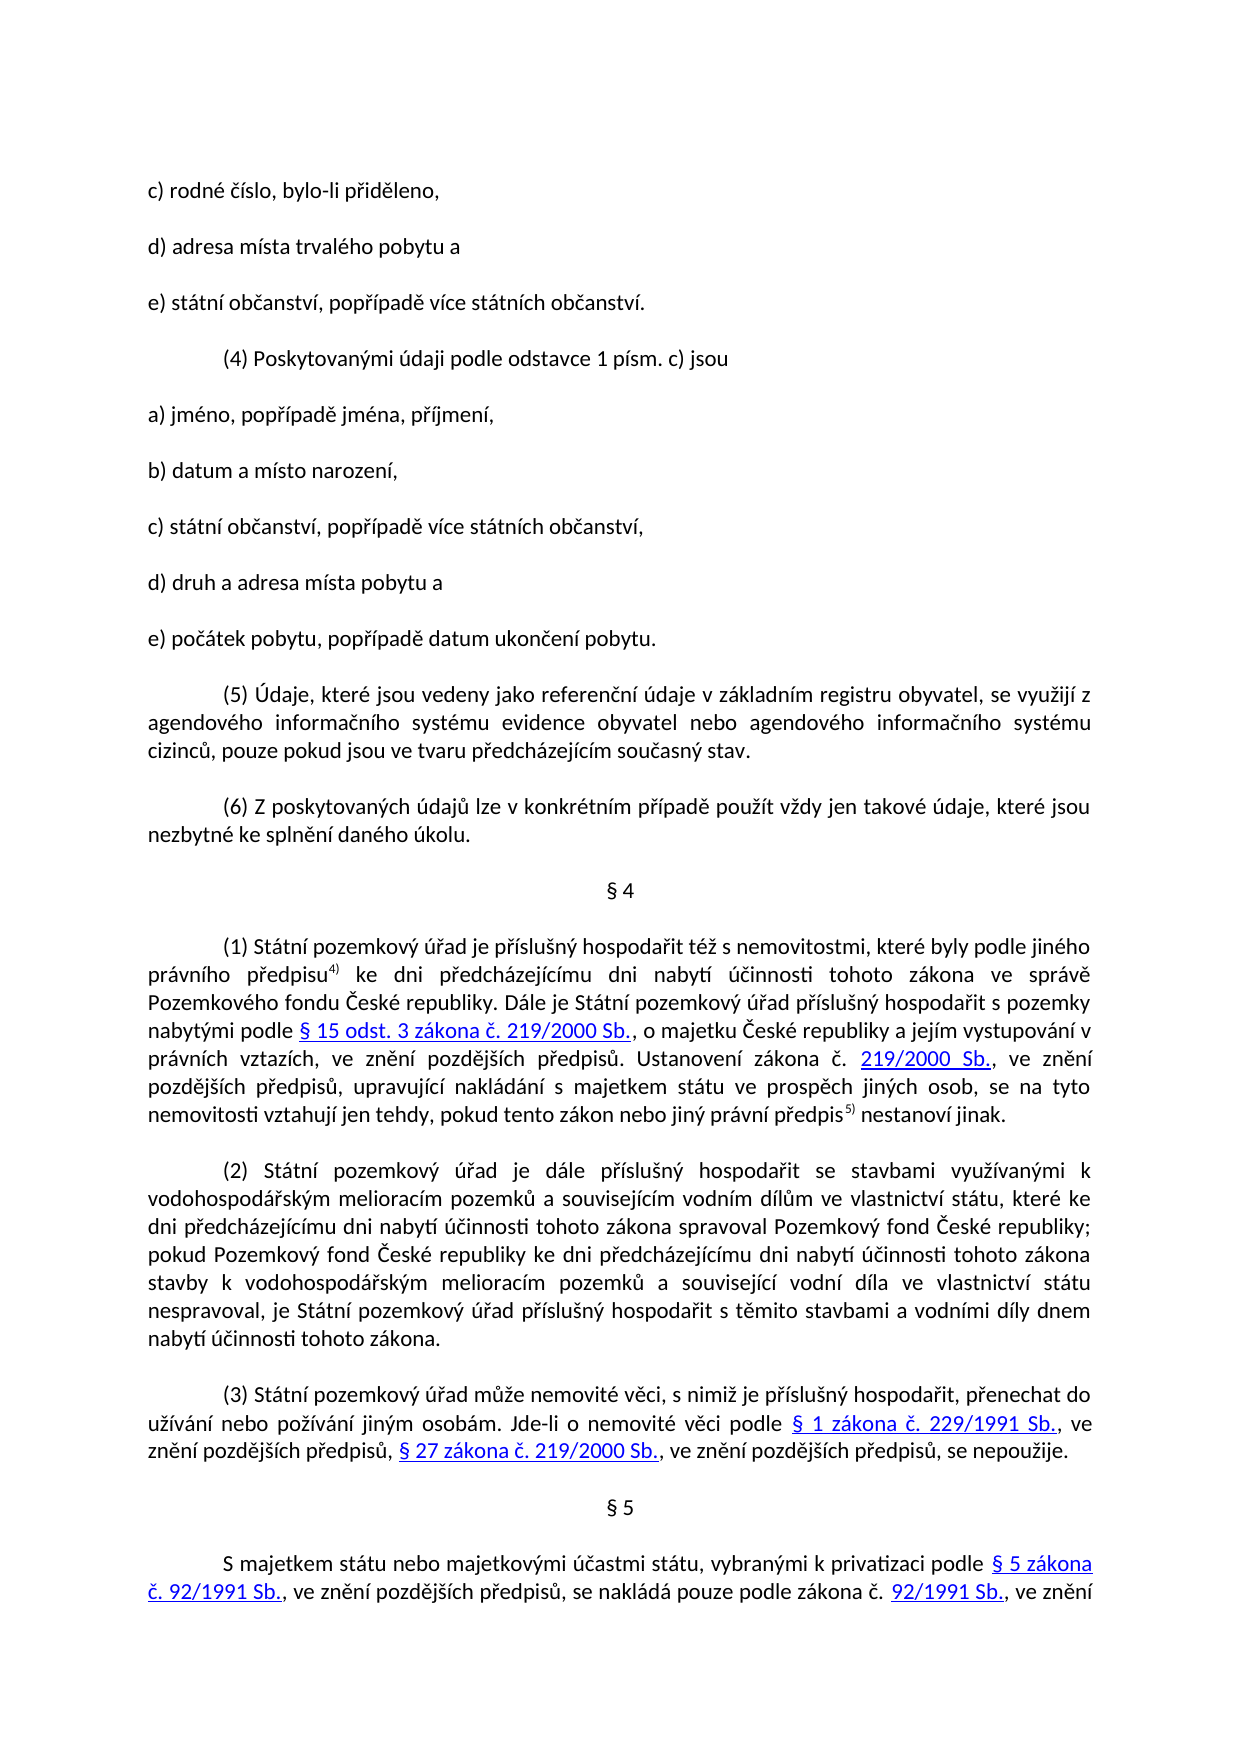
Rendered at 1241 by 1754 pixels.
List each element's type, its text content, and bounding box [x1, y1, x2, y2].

text (1) Státní pozemkový úřad je příslušný hospodařit též s nemovitostmi, které byly podle jiného právního předpisu4) ke dni předcházejícímu dni nabytí účinnosti tohoto zákona ve správě Pozemkového fondu České republiky. Dále je Státní pozemkový úřad příslušný hospodařit s pozemky nabytými podle § 15 odst. 3 zákona č. 219/2000 Sb., o majetku České republiky a jejím vystupování v právních vztazích, ve znění pozdějších předpisů. Ustanovení zákona č. 219/2000 Sb., ve znění pozdějších předpisů, upravující nakládání s majetkem státu ve prospěch jiných osob, se na tyto nemovitosti vztahují jen tehdy, pokud tento zákon nebo jiný právní předpis5) nestanoví jinak. [148, 932, 1092, 1128]
text (6) Z poskytovaných údajů lze v konkrétním případě použít vždy jen takové údaje, které jsou nezbytné ke splnění daného úkolu. [148, 792, 1092, 848]
text d) druh a adresa místa pobytu a [148, 568, 1092, 596]
text c) státní občanství, popřípadě více státních občanství, [148, 512, 1092, 540]
text § 4 [148, 876, 1092, 904]
text (3) Státní pozemkový úřad může nemovité věci, s nimiž je příslušný hospodařit, přenechat do užívání nebo požívání jiným osobám. Jde-li o nemovité věci podle § 1 zákona č. 229/1991 Sb., ve znění pozdějších předpisů, § 27 zákona č. 219/2000 Sb., ve znění pozdějších předpisů, se nepoužije. [148, 1381, 1092, 1465]
text § 5 [148, 1493, 1092, 1521]
text e) počátek pobytu, popřípadě datum ukončení pobytu. [148, 624, 1092, 652]
text (4) Poskytovanými údaji podle odstavce 1 písm. c) jsou [148, 344, 1092, 372]
text (2) Státní pozemkový úřad je dále příslušný hospodařit se stavbami využívanými k vodohospodářským melioracím pozemků a souvisejícím vodním dílům ve vlastnictví státu, které ke dni předcházejícímu dni nabytí účinnosti tohoto zákona spravoval Pozemkový fond České republiky; pokud Pozemkový fond České republiky ke dni předcházejícímu dni nabytí účinnosti tohoto zákona stavby k vodohospodářským melioracím pozemků a související vodní díla ve vlastnictví státu nespravoval, je Státní pozemkový úřad příslušný hospodařit s těmito stavbami a vodními díly dnem nabytí účinnosti tohoto zákona. [148, 1156, 1092, 1353]
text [148, 1549, 1092, 1605]
text b) datum a místo narození, [148, 456, 1092, 484]
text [148, 288, 1092, 316]
text d) adresa místa trvalého pobytu a [148, 232, 1092, 260]
text c) rodné číslo, bylo-li přiděleno, [148, 176, 1092, 204]
text a) jméno, popřípadě jména, příjmení, [148, 400, 1092, 428]
text (5) Údaje, které jsou vedeny jako referenční údaje v základním registru obyvatel, se využijí z agendového informačního systému evidence obyvatel nebo agendového informačního systému cizinců, pouze pokud jsou ve tvaru předcházejícím současný stav. [148, 680, 1092, 764]
